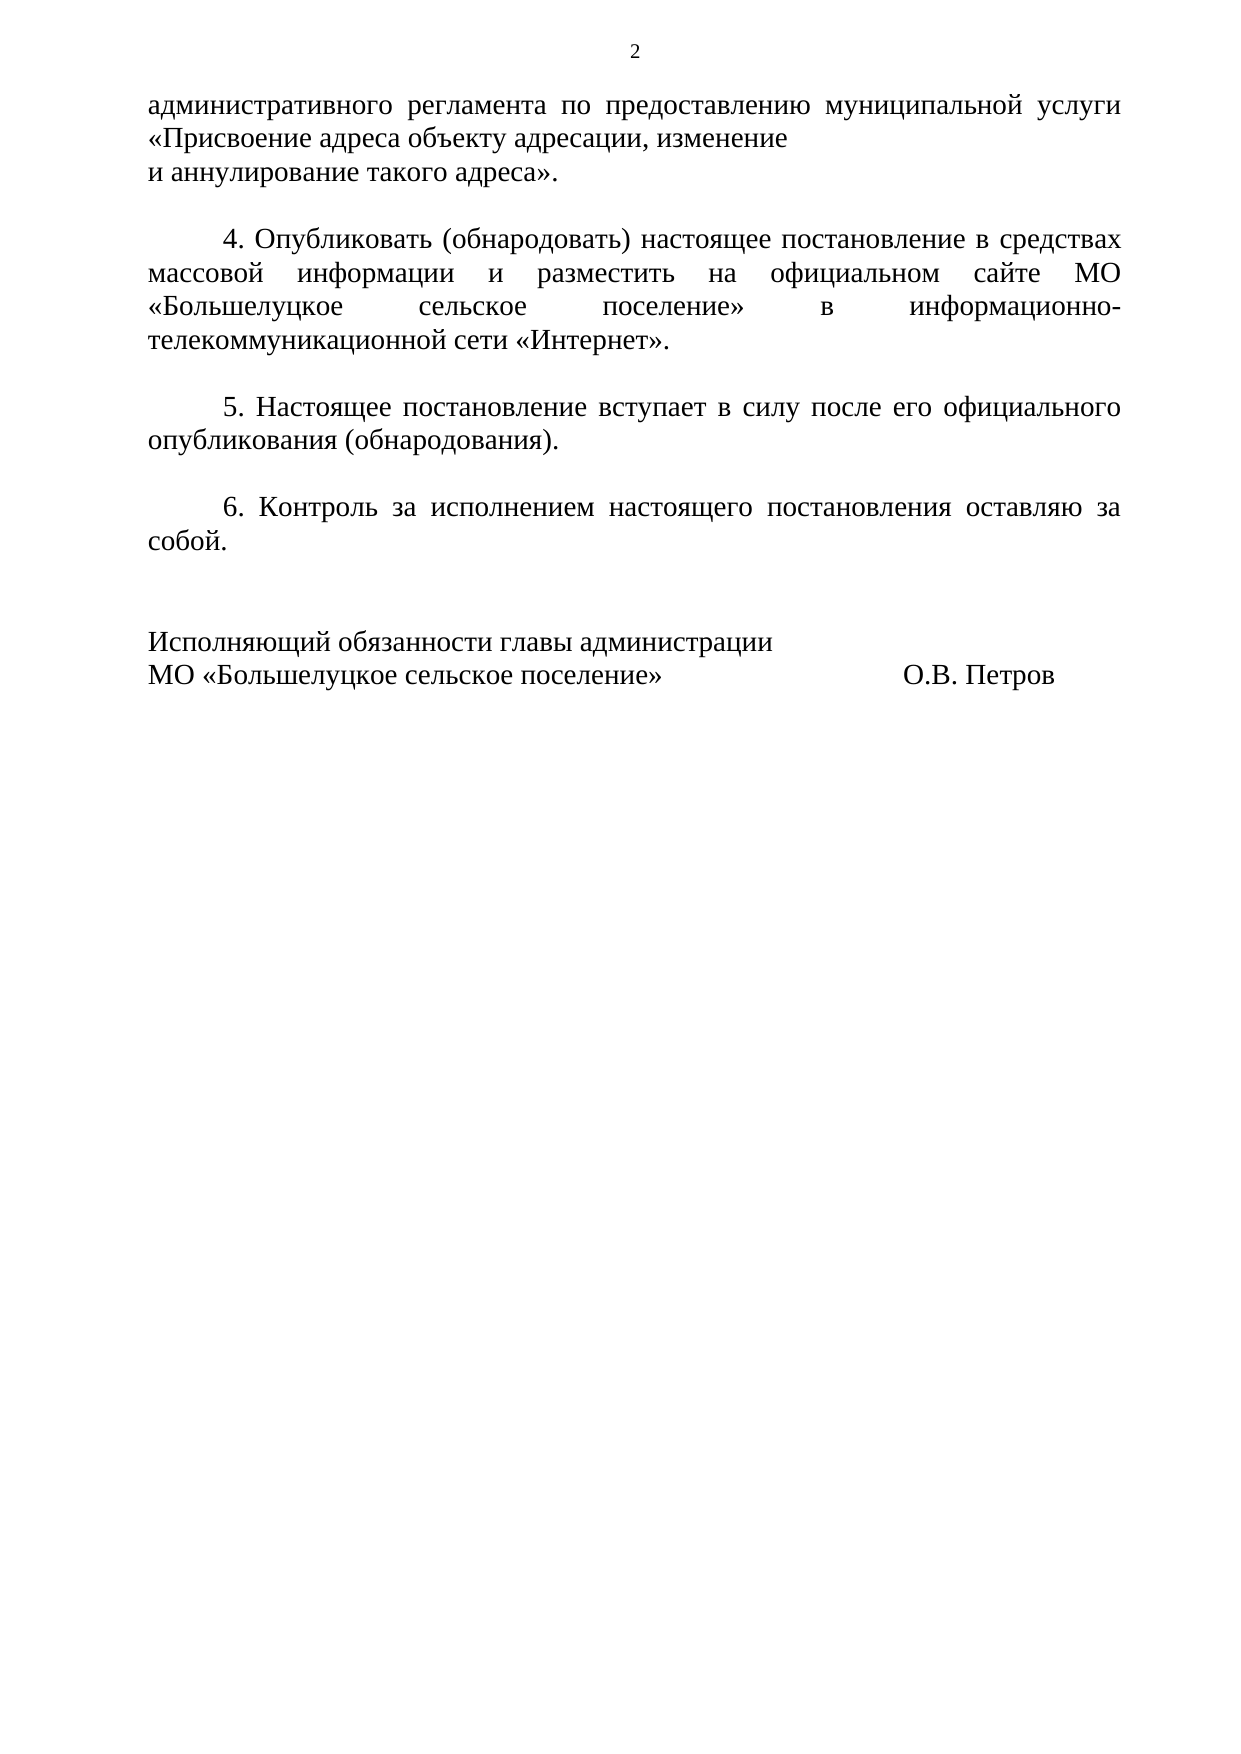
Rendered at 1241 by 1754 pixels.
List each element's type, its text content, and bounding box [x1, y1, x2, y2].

text 4. Опубликовать (обнародовать) настоящее постановление в средствах массовой информации и разместить на официальном сайте МО «Большелуцкое сельское поселение» в информационно-телекоммуникационной сети «Интернет». [148, 221, 1122, 355]
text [148, 87, 1122, 154]
text МО «Большелуцкое сельское поселение» О.В. Петров [148, 657, 1122, 691]
text 6. Контроль за исполнением настоящего постановления оставляю за собой. [148, 489, 1122, 557]
text и аннулирование такого адреса». [148, 154, 1122, 188]
text Исполняющий обязанности главы администрации [148, 624, 1122, 657]
text 5. Настоящее постановление вступает в силу после его официального опубликования (обнародования). [148, 389, 1122, 456]
